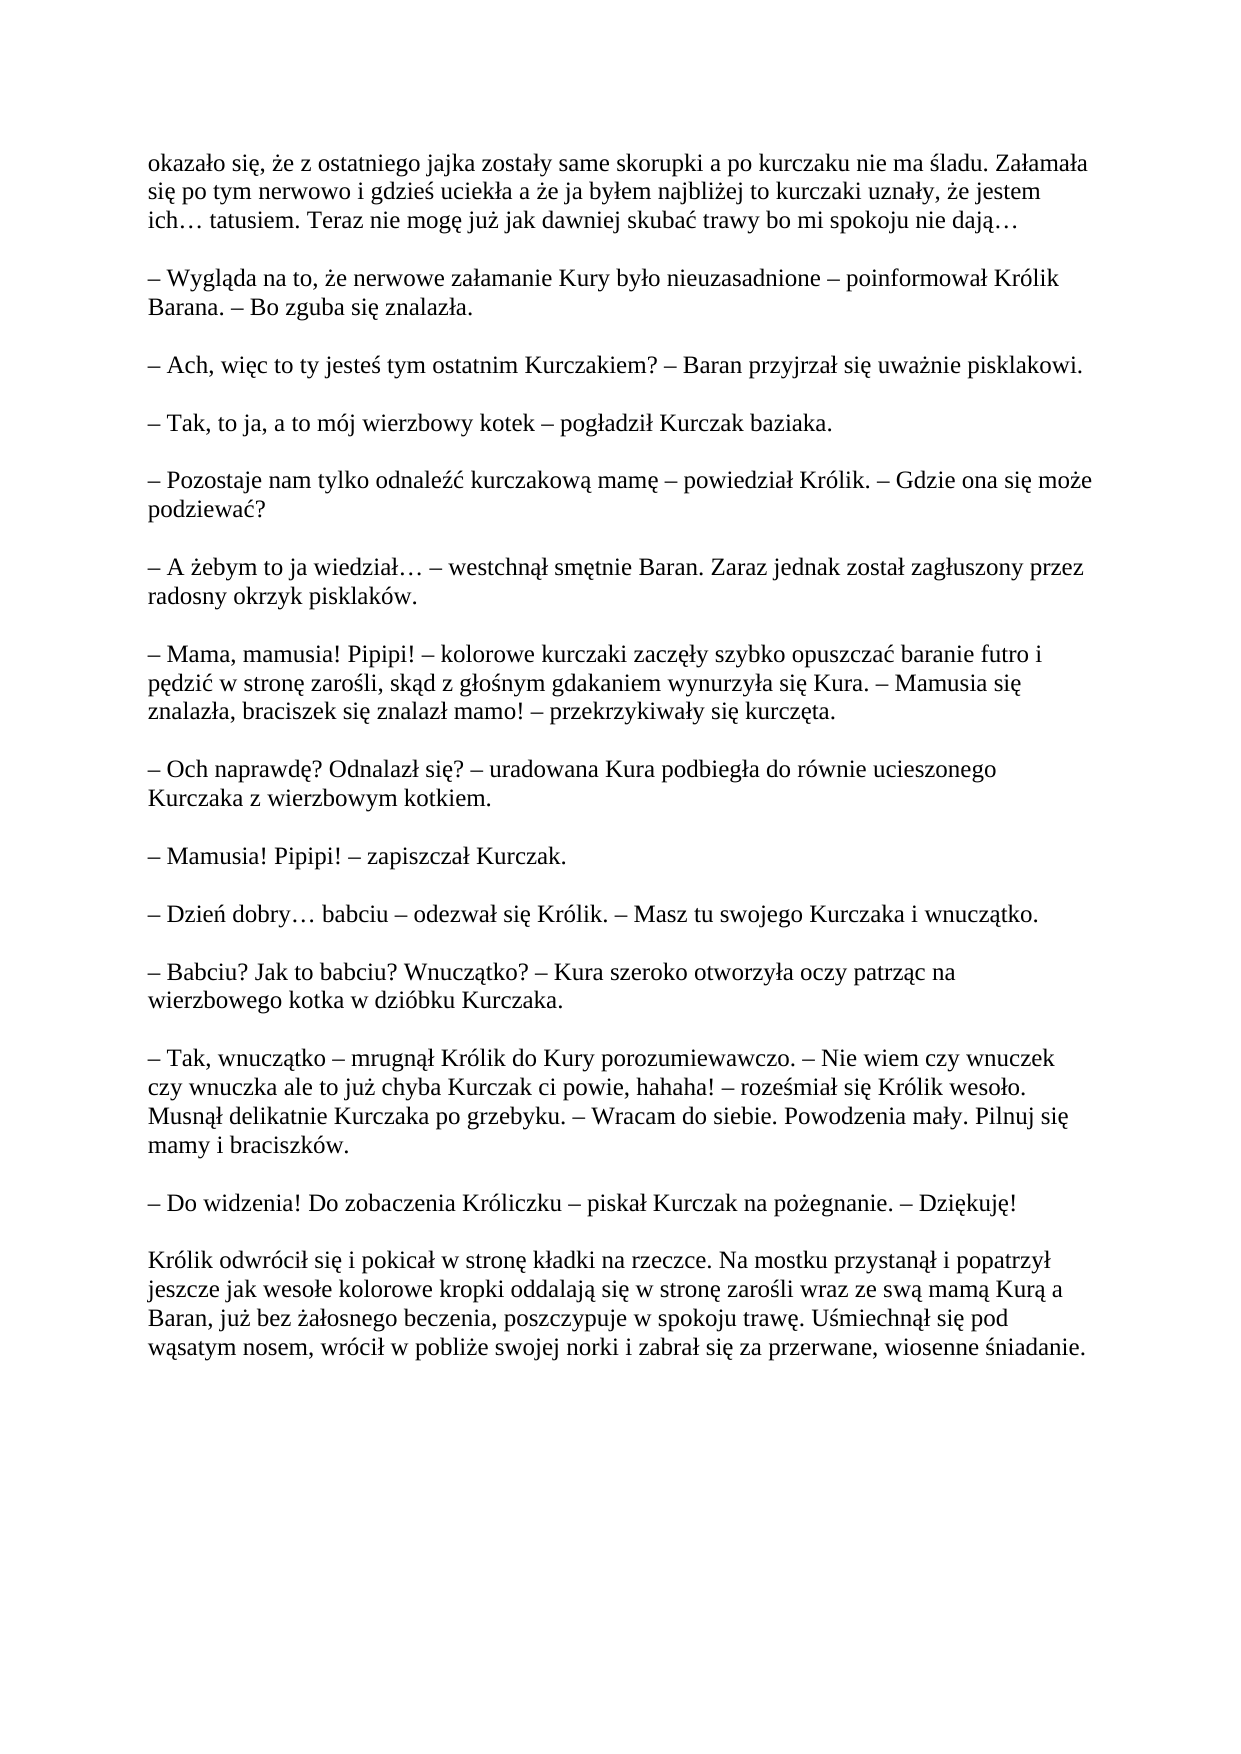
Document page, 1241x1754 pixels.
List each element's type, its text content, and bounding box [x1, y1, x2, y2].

text – Babciu? Jak to babciu? Wnuczątko? – Kura szeroko otworzyła oczy patrząc na wierzbowego kotka w dzióbku Kurczaka. [148, 957, 1093, 1014]
text – Do widzenia! Do zobaczenia Króliczku – piskał Kurczak na pożegnanie. – Dziękuję! [148, 1188, 1093, 1216]
text – Och naprawdę? Odnalazł się? – uradowana Kura podbiegła do równie ucieszonego Kurczaka z wierzbowym kotkiem. [148, 754, 1093, 812]
text Królik odwrócił się i pokicał w stronę kładki na rzeczce. Na mostku przystanął i popatrzył jeszcze jak wesołe kolorowe kropki oddalają się w stronę zarośli wraz ze swą mamą Kurą a Baran, już bez żałosnego beczenia, poszczypuje w spokoju trawę. Uśmiechnął się pod wąsatym nosem, wrócił w pobliże swojej norki i zabrał się za przerwane, wiosenne śniadanie. [148, 1246, 1093, 1361]
text – Mama, mamusia! Pipipi! – kolorowe kurczaki zaczęły szybko opuszczać baranie futro i pędzić w stronę zarośli, skąd z głośnym gdakaniem wynurzyła się Kura. – Mamusia się znalazła, braciszek się znalazł mamo! – przekrzykiwały się kurczęta. [148, 639, 1093, 725]
text – Dzień dobry… babciu – odezwał się Królik. – Masz tu swojego Kurczaka i wnuczątko. [148, 899, 1093, 928]
text – A żebym to ja wiedział… – westchnął smętnie Baran. Zaraz jednak został zagłuszony przez radosny okrzyk pisklaków. [148, 552, 1093, 610]
text – Tak, to ja, a to mój wierzbowy kotek – pogładził Kurczak baziaka. [148, 408, 1093, 436]
text – Wygląda na to, że nerwowe załamanie Kury było nieuzasadnione – poinformował Królik Barana. – Bo zguba się znalazła. [148, 263, 1093, 321]
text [148, 148, 1093, 234]
text – Pozostaje nam tylko odnaleźć kurczakową mamę – powiedział Królik. – Gdzie ona się może podziewać? [148, 466, 1093, 523]
text – Mamusia! Pipipi! – zapiszczał Kurczak. [148, 841, 1093, 870]
text – Ach, więc to ty jesteś tym ostatnim Kurczakiem? – Baran przyjrzał się uważnie pisklakowi. [148, 350, 1093, 378]
text – Tak, wnuczątko – mrugnął Królik do Kury porozumiewawczo. – Nie wiem czy wnuczek czy wnuczka ale to już chyba Kurczak ci powie, hahaha! – roześmiał się Królik wesoło. Musnął delikatnie Kurczaka po grzebyku. – Wracam do siebie. Powodzenia mały. Pilnuj się mamy i braciszków. [148, 1043, 1093, 1158]
